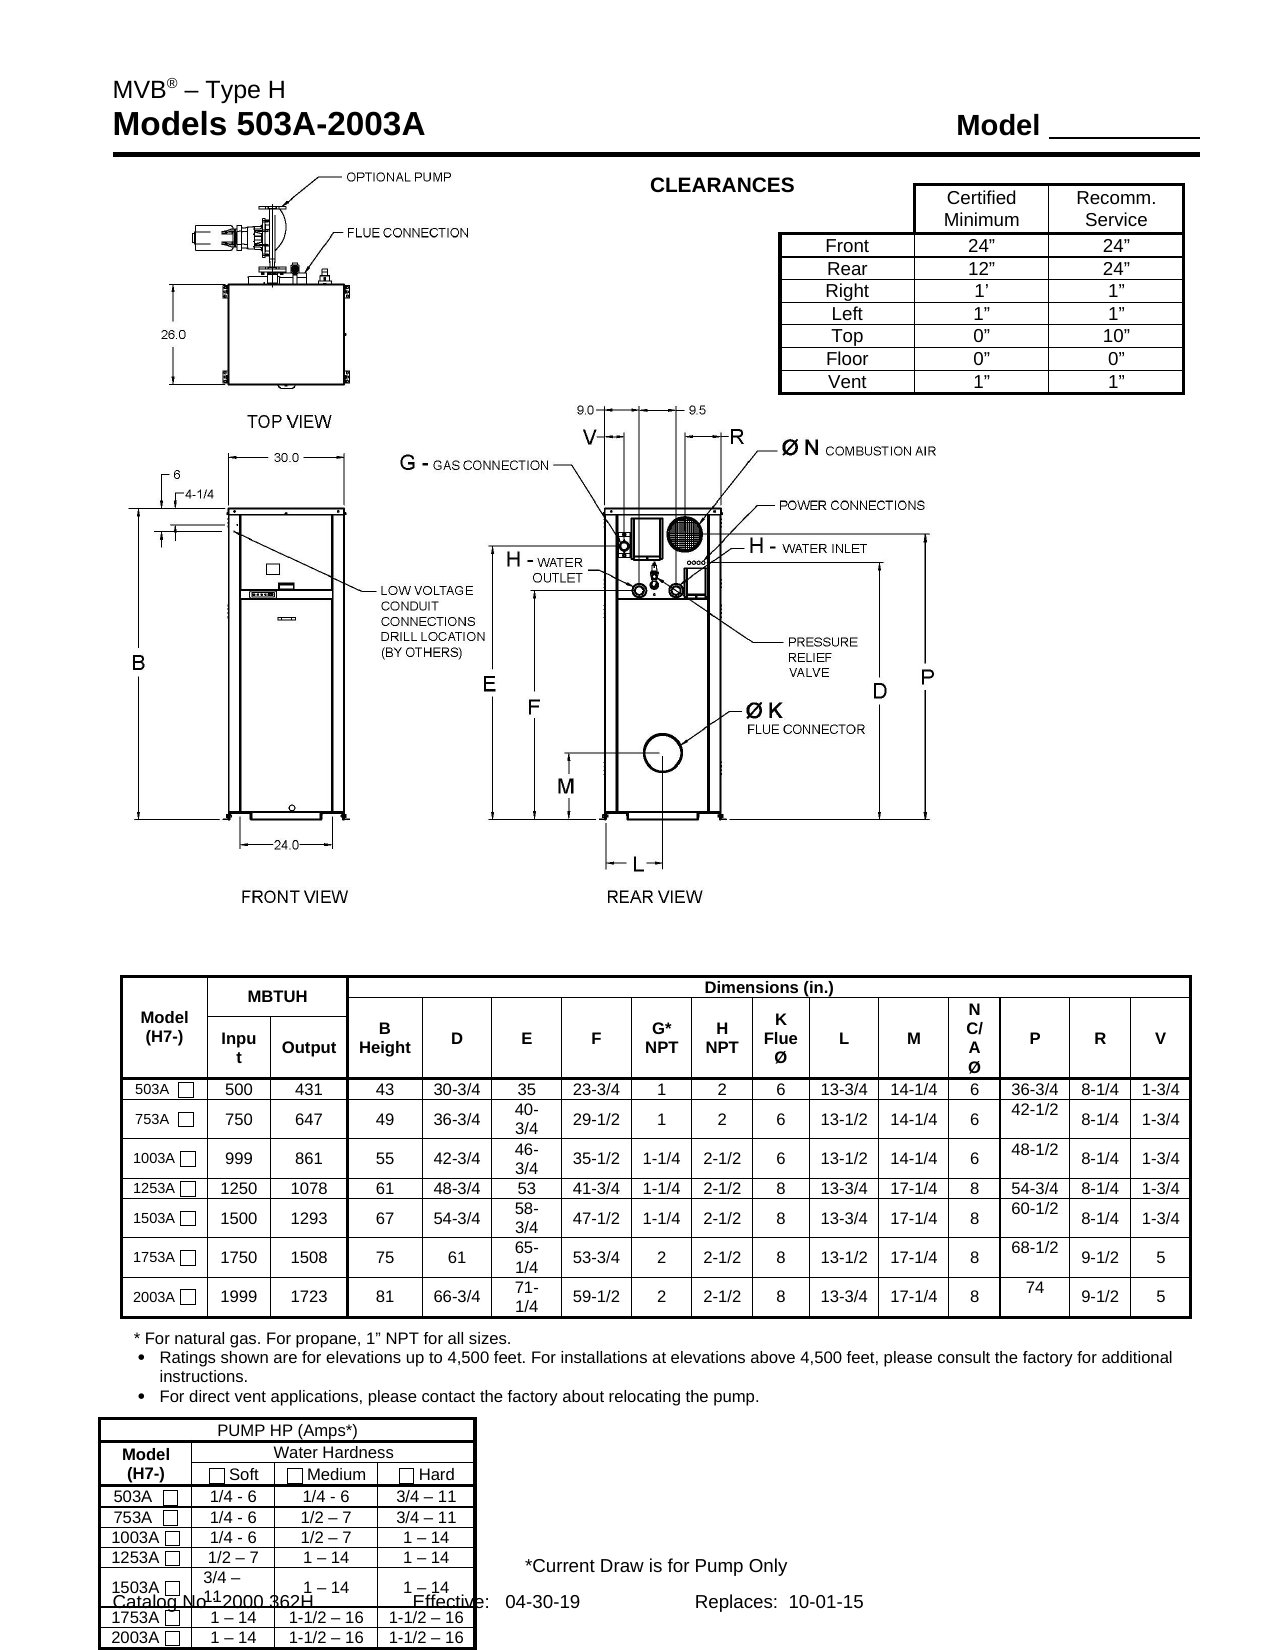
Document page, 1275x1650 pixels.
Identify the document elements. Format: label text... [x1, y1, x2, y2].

table_cell 6 [949, 1139, 999, 1178]
table_cell 61 [423, 1238, 491, 1277]
subtitle Models 503A-2003A Model [112, 104, 1200, 142]
table_cell 53-3/4 [562, 1238, 631, 1277]
table_cell 36-3/4 [423, 1100, 491, 1138]
table_cell 1-1/2 – 16 [275, 1628, 377, 1647]
table_cell 1/4 - 6 [192, 1508, 274, 1527]
table_cell 1 [632, 1100, 691, 1138]
table_cell 13-3/4 [810, 1199, 878, 1237]
table_cell 23-3/4 [562, 1080, 631, 1099]
table_cell 1 – 14 [192, 1608, 274, 1627]
table_cell 65-1/4 [492, 1238, 561, 1277]
list Ratings shown are for elevations up to 4,500 feet. For installations at elevations above 4,500 feet, please consult the factory for additional instructions. [138, 1348, 1203, 1386]
table_cell 17-1/4 [879, 1199, 948, 1237]
picture [112, 161, 961, 917]
table_cell 8-1/4 [1070, 1080, 1130, 1099]
table_cell 1/2 – 7 [275, 1528, 377, 1547]
table_cell 1078 [271, 1179, 346, 1198]
table_cell 1/2 – 7 [275, 1508, 377, 1527]
table_cell 14-1/4 [879, 1080, 948, 1099]
table_cell 54-3/4 [1001, 1179, 1069, 1198]
table_cell 75 [349, 1238, 422, 1277]
table_cell 30-3/4 [423, 1080, 491, 1099]
table_cell 48-1/2 [1001, 1139, 1069, 1178]
table_cell 58-3/4 [492, 1199, 561, 1237]
table_cell 1 [632, 1080, 691, 1099]
table_cell 68-1/2 [1001, 1238, 1069, 1277]
table_cell 13-1/2 [810, 1100, 878, 1138]
table_cell 1 – 14 [378, 1528, 473, 1547]
picture [782, 303, 914, 324]
table_cell 48-3/4 [423, 1179, 491, 1198]
table_cell 1 – 14 [275, 1568, 377, 1606]
table_cell Soft [192, 1463, 274, 1484]
table_cell 74 [1001, 1278, 1069, 1316]
table_cell 1-1/4 [632, 1199, 691, 1237]
table_cell 500 [208, 1080, 270, 1099]
table_cell 17-1/4 [879, 1278, 948, 1316]
table_cell 8-1/4 [1070, 1139, 1130, 1178]
table_cell 2 [632, 1278, 691, 1316]
text * For natural gas. For propane, 1” NPT for all sizes. [133, 1329, 1200, 1348]
table_cell 2-1/2 [692, 1238, 752, 1277]
table_cell 1-1/2 – 16 [275, 1608, 377, 1627]
table_cell 3/4 – 11 [378, 1487, 473, 1506]
table_cell 1723 [271, 1278, 346, 1316]
table_cell 6 [753, 1080, 809, 1099]
table_cell 14-1/4 [879, 1139, 948, 1178]
table_cell P [1001, 998, 1069, 1077]
table_cell 1-3/4 [1131, 1080, 1189, 1099]
table_cell 66-3/4 [423, 1278, 491, 1316]
table_cell 8 [753, 1278, 809, 1316]
table_cell 1003A [123, 1139, 207, 1178]
table_cell L [810, 998, 878, 1077]
table_cell 42-1/2 [1001, 1100, 1069, 1138]
table_cell 46-3/4 [492, 1139, 561, 1178]
table_cell 999 [208, 1139, 270, 1178]
picture [915, 371, 961, 392]
table_cell 13-3/4 [810, 1179, 878, 1198]
picture [782, 235, 914, 256]
table_cell 35-1/2 [562, 1139, 631, 1178]
table_cell M [879, 998, 948, 1077]
table_cell 8 [949, 1199, 999, 1237]
picture [782, 348, 914, 370]
table_cell 9-1/2 [1070, 1238, 1130, 1277]
table_cell 9-1/2 [1070, 1278, 1130, 1316]
table_cell 1/4 - 6 [275, 1487, 377, 1506]
table_cell 1253A [123, 1179, 207, 1198]
table_cell 61 [349, 1179, 422, 1198]
table_cell 1-3/4 [1131, 1100, 1189, 1138]
table_cell 13-1/2 [810, 1139, 878, 1178]
picture [782, 371, 914, 392]
table_cell 2-1/2 [692, 1199, 752, 1237]
table_cell 6 [753, 1100, 809, 1138]
table_cell 2-1/2 [692, 1139, 752, 1178]
table_cell Output [271, 1017, 346, 1077]
table_header PUMP HP (Amps*) [101, 1420, 473, 1439]
list For direct vent applications, please contact the factory about relocating the pump. [138, 1386, 1203, 1406]
table_cell 5 [1131, 1238, 1189, 1277]
table_cell 43 [349, 1080, 422, 1099]
table_cell 1293 [271, 1199, 346, 1237]
table_cell 59-1/2 [562, 1278, 631, 1316]
table_cell 503A [101, 1487, 191, 1506]
table_cell 49 [349, 1100, 422, 1138]
table_cell Hard [378, 1463, 473, 1484]
table_cell 1-3/4 [1131, 1179, 1189, 1198]
picture [782, 280, 914, 302]
table_cell 3/4 – 11 [192, 1568, 274, 1606]
table_cell 2 [692, 1080, 752, 1099]
table_cell 13-3/4 [810, 1080, 878, 1099]
table_header Dimensions (in.) [349, 978, 1189, 997]
table_cell 5 [1131, 1278, 1189, 1316]
table_cell 1-1/4 [632, 1139, 691, 1178]
table_cell E [492, 998, 561, 1077]
table_cell 2-1/2 [692, 1278, 752, 1316]
picture [915, 235, 961, 256]
table_cell 17-1/4 [879, 1179, 948, 1198]
table_cell 2003A [123, 1278, 207, 1316]
table_cell 753A [123, 1100, 207, 1138]
picture [915, 258, 961, 279]
table_cell 1-3/4 [1131, 1139, 1189, 1178]
picture [915, 325, 961, 347]
table_cell 6 [753, 1139, 809, 1178]
table_cell 71-1/4 [492, 1278, 561, 1316]
table_cell 2-1/2 [692, 1179, 752, 1198]
table_cell 8-1/4 [1070, 1179, 1130, 1198]
table_cell 753A [101, 1508, 191, 1527]
table_cell 14-1/4 [879, 1100, 948, 1138]
table_cell 861 [271, 1139, 346, 1178]
picture [915, 280, 961, 302]
table_cell 2003A [101, 1628, 191, 1647]
table_cell 1 – 14 [378, 1548, 473, 1567]
table_cell 55 [349, 1139, 422, 1178]
table_cell 42-3/4 [423, 1139, 491, 1178]
table_cell 81 [349, 1278, 422, 1316]
table_cell 1753A [123, 1238, 207, 1277]
table_cell G* NPT [632, 998, 691, 1077]
table_cell Input [208, 1017, 270, 1077]
table_cell 35 [492, 1080, 561, 1099]
table_cell D [423, 998, 491, 1077]
table_cell 2 [632, 1238, 691, 1277]
table_cell 8 [949, 1179, 999, 1198]
table_cell 1 – 14 [275, 1548, 377, 1567]
table_cell 1-1/2 – 16 [378, 1628, 473, 1647]
table_cell V [1131, 998, 1189, 1077]
table_cell 1503A [123, 1199, 207, 1237]
subtitle MVB® – Type H [112, 75, 1200, 104]
table_cell 1508 [271, 1238, 346, 1277]
table_cell 54-3/4 [423, 1199, 491, 1237]
table_cell 8 [753, 1238, 809, 1277]
table_cell 647 [271, 1100, 346, 1138]
table_cell 17-1/4 [879, 1238, 948, 1277]
table_cell 13-1/2 [810, 1238, 878, 1277]
table_cell 1/4 - 6 [192, 1487, 274, 1506]
table_cell F [562, 998, 631, 1077]
table_cell 1-1/4 [632, 1179, 691, 1198]
table_cell 1250 [208, 1179, 270, 1198]
table_cell K Flue Ø [753, 998, 809, 1077]
table_header Model (H7-) [123, 978, 207, 1077]
table_cell 47-1/2 [562, 1199, 631, 1237]
table_cell 1 – 14 [378, 1568, 473, 1606]
table_cell 41-3/4 [562, 1179, 631, 1198]
table_cell 1500 [208, 1199, 270, 1237]
picture [916, 186, 961, 232]
table_cell 1253A [101, 1548, 191, 1567]
picture [915, 348, 961, 370]
table_cell 53 [492, 1179, 561, 1198]
table_cell 431 [271, 1080, 346, 1099]
table_cell B Height [349, 998, 422, 1077]
table_cell 2 [692, 1100, 752, 1138]
table_cell H NPT [692, 998, 752, 1077]
table_cell 1999 [208, 1278, 270, 1316]
table_cell 8 [949, 1278, 999, 1316]
table_cell 1750 [208, 1238, 270, 1277]
table_cell 1 – 14 [192, 1628, 274, 1647]
table_cell 1-1/2 – 16 [378, 1608, 473, 1627]
table_cell 1/4 - 6 [192, 1528, 274, 1547]
picture [915, 303, 961, 324]
table_cell 8 [753, 1179, 809, 1198]
table_cell 3/4 – 11 [378, 1508, 473, 1527]
table_cell 40-3/4 [492, 1100, 561, 1138]
table_cell 8-1/4 [1070, 1100, 1130, 1138]
table_cell 8-1/4 [1070, 1199, 1130, 1237]
table_cell 503A [123, 1080, 207, 1099]
table_cell Medium [275, 1463, 377, 1484]
table_cell 1753A [101, 1608, 191, 1627]
table_cell 1003A [101, 1528, 191, 1547]
table_cell 6 [949, 1080, 999, 1099]
table_cell 750 [208, 1100, 270, 1138]
table_cell N C/A Ø [949, 998, 999, 1077]
table_cell 13-3/4 [810, 1278, 878, 1316]
table_cell R [1070, 998, 1130, 1077]
table_cell 1/2 – 7 [192, 1548, 274, 1567]
table_header MBTUH [208, 978, 346, 1016]
table_cell 29-1/2 [562, 1100, 631, 1138]
table_cell 36-3/4 [1001, 1080, 1069, 1099]
table_cell 67 [349, 1199, 422, 1237]
picture [782, 258, 914, 279]
table_cell Water Hardness [192, 1443, 473, 1462]
table_cell 6 [949, 1100, 999, 1138]
table_cell 8 [753, 1199, 809, 1237]
table_cell 1503A [101, 1568, 191, 1606]
picture [782, 325, 914, 347]
table_cell 60-1/2 [1001, 1199, 1069, 1237]
table_cell 8 [949, 1238, 999, 1277]
table_cell 1-3/4 [1131, 1199, 1189, 1237]
table_cell Model (H7-) [101, 1443, 191, 1484]
